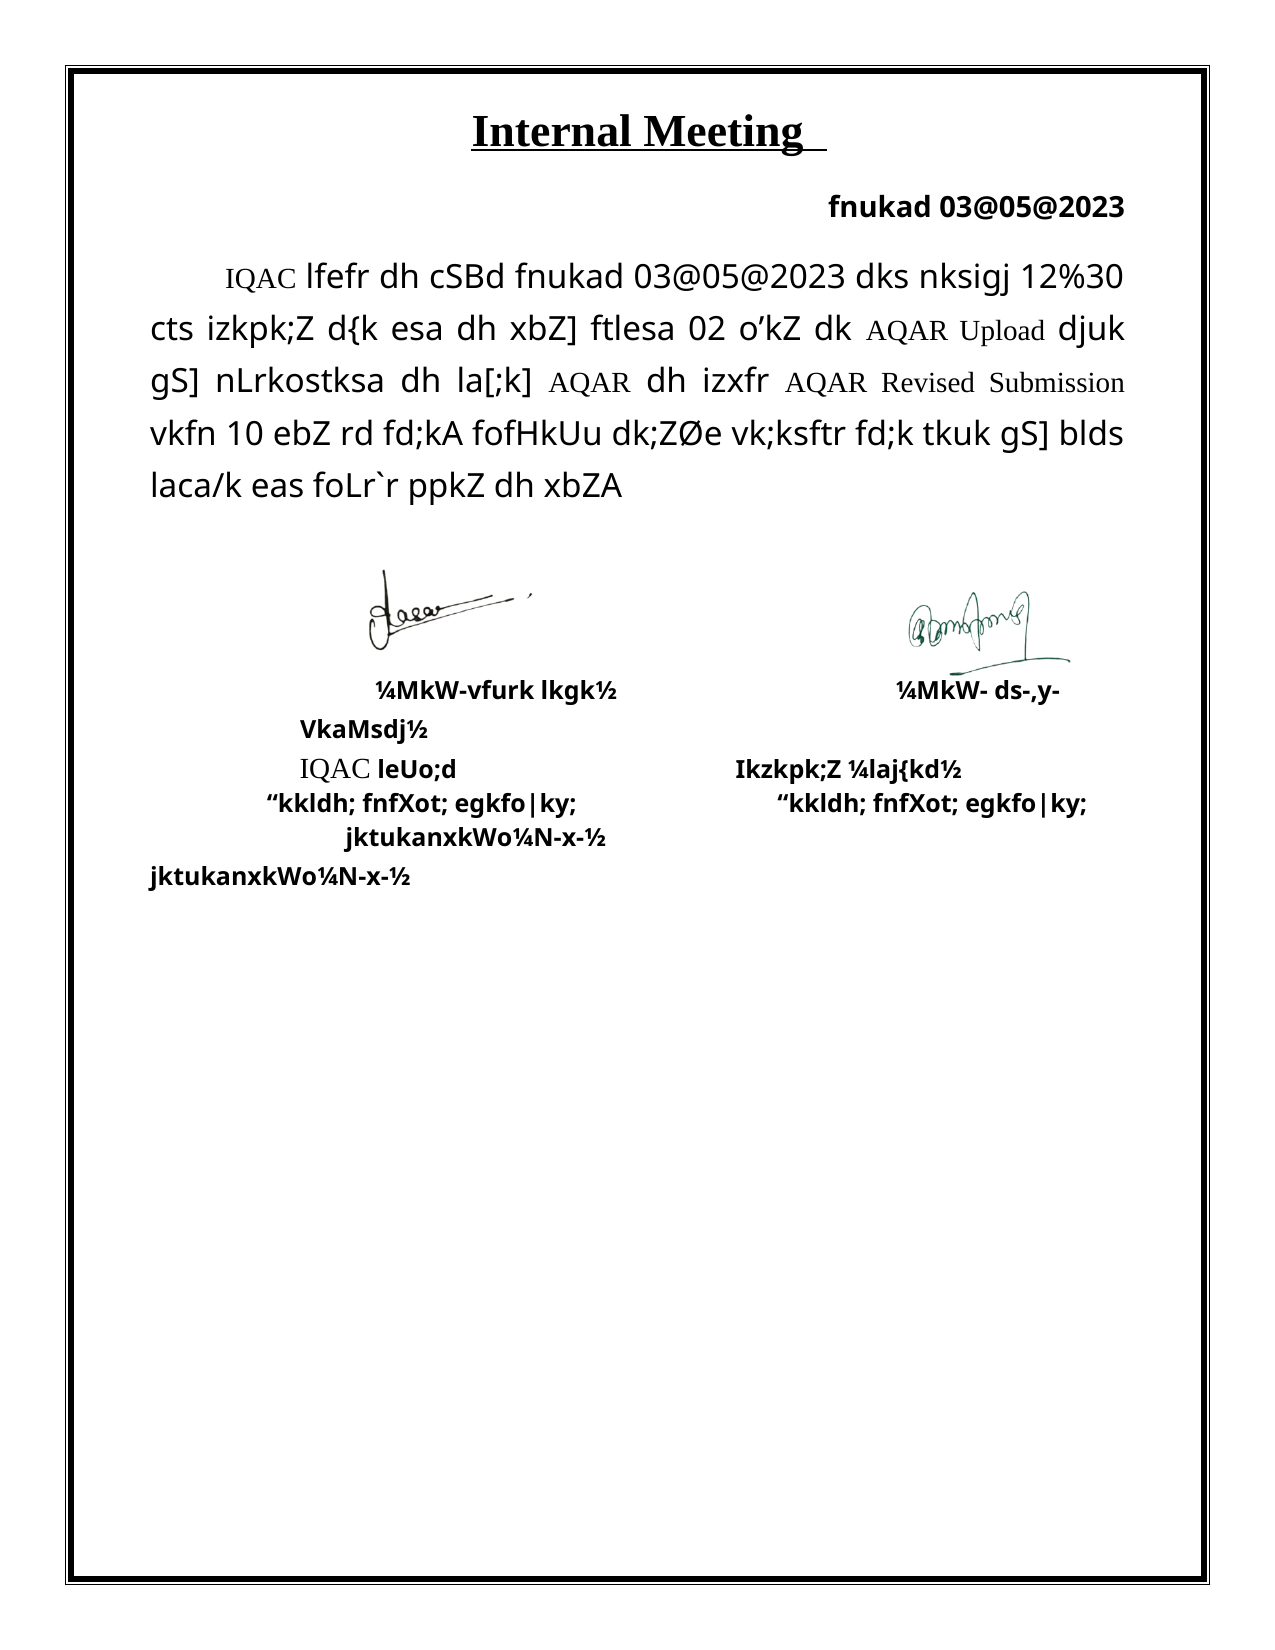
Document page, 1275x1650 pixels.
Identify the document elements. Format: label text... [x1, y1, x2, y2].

text “kkldh; fnfXot; egkfo|ky; “kkldh; fnfXot; egkfo|ky; [150, 785, 1125, 819]
picture [845, 542, 1125, 721]
text Internal Meeting [150, 103, 1125, 156]
text IQAC leUo;d Ikzkpk;Z ¼laj{kd½ [150, 751, 1125, 785]
text fnukad 03@05@2023 [150, 186, 1125, 226]
text ¼MkW-vfurk lkgk½ ¼MkW- ds-,y-VkaMsdj½ [300, 672, 1116, 746]
text jktukanxkWo¼N-x-½ jktukanxkWo¼N-x-½ [150, 819, 1125, 893]
picture [300, 551, 570, 672]
text IQAC lfefr dh cSBd fnukad 03@05@2023 dks nksigj 12%30 cts izkpk;Z d{k esa dh xbZ] ftlesa 02 o’kZ dk AQAR Upload djuk gS] nLrkostksa dh la[;k] AQAR dh izxfr AQAR Revised Submission vkfn 10 ebZ rd fd;kA fofHkUu dk;ZØe vk;ksftr fd;k tkuk gS] blds laca/k eas foLr`r ppkZ dh xbZA [150, 253, 1125, 507]
